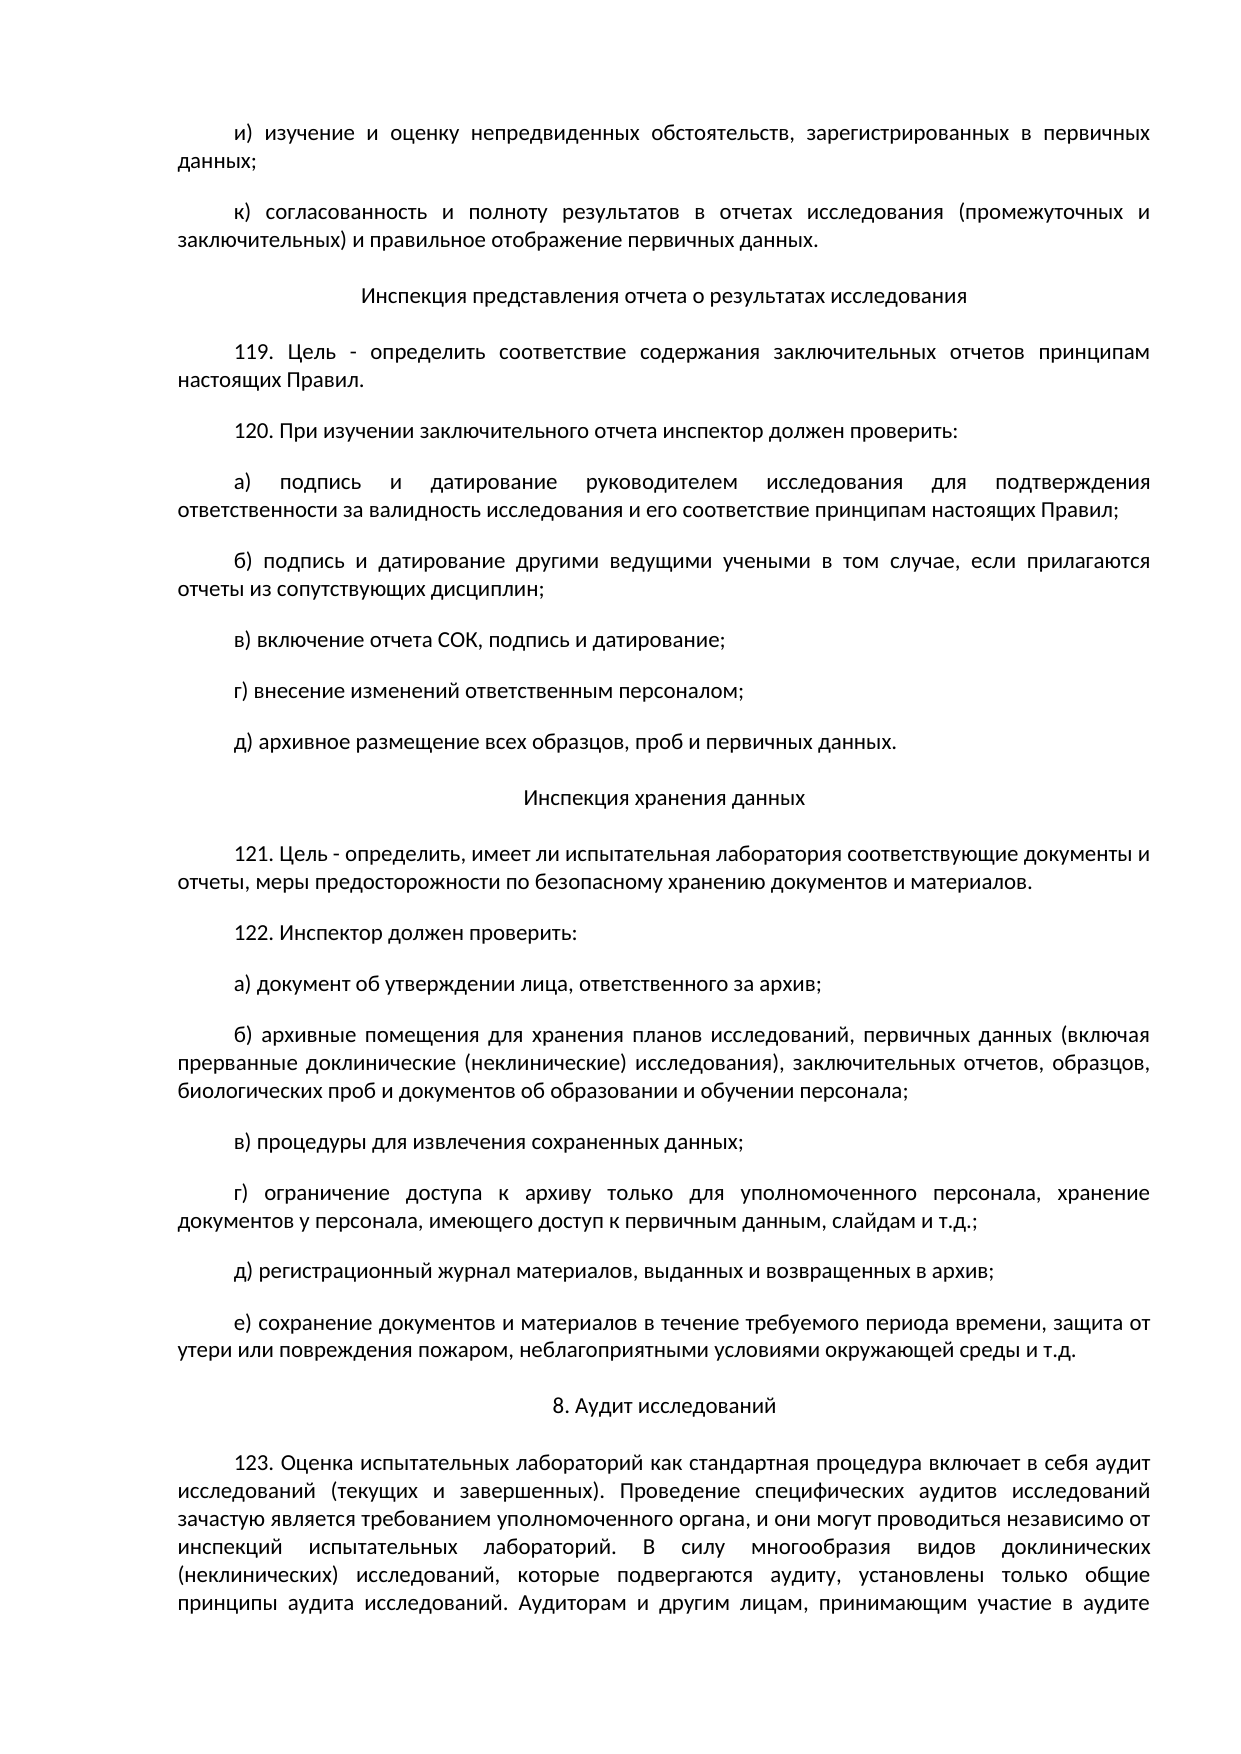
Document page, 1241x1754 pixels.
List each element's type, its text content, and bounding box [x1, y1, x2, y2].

text г) ограничение доступа к архиву только для уполномоченного персонала, хранение документов у персонала, имеющего доступ к первичным данным, слайдам и т.д.; [177, 1178, 1152, 1234]
text г) внесение изменений ответственным персоналом; [177, 676, 1152, 704]
text Инспекция представления отчета о результатах исследования [177, 281, 1152, 309]
text д) архивное размещение всех образцов, проб и первичных данных. [177, 727, 1152, 755]
text б) архивные помещения для хранения планов исследований, первичных данных (включая прерванные доклинические (неклинические) исследования), заключительных отчетов, образцов, биологических проб и документов об образовании и обучении персонала; [177, 1020, 1152, 1104]
text д) регистрационный журнал материалов, выданных и возвращенных в архив; [177, 1257, 1152, 1285]
text и) изучение и оценку непредвиденных обстоятельств, зарегистрированных в первичных данных; [177, 118, 1152, 174]
text 120. При изучении заключительного отчета инспектор должен проверить: [177, 416, 1152, 444]
text а) подпись и датирование руководителем исследования для подтверждения ответственности за валидность исследования и его соответствие принципам настоящих Правил; [177, 467, 1152, 523]
text к) согласованность и полноту результатов в отчетах исследования (промежуточных и заключительных) и правильное отображение первичных данных. [177, 197, 1152, 253]
text в) включение отчета СОК, подпись и датирование; [177, 625, 1152, 653]
text 119. Цель - определить соответствие содержания заключительных отчетов принципам настоящих Правил. [177, 337, 1152, 393]
text в) процедуры для извлечения сохраненных данных; [177, 1127, 1152, 1155]
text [177, 1448, 1152, 1616]
text б) подпись и датирование другими ведущими учеными в том случае, если прилагаются отчеты из сопутствующих дисциплин; [177, 546, 1152, 602]
text 122. Инспектор должен проверить: [177, 918, 1152, 946]
text е) сохранение документов и материалов в течение требуемого периода времени, защита от утери или повреждения пожаром, неблагоприятными условиями окружающей среды и т.д. [177, 1308, 1152, 1364]
text Инспекция хранения данных [177, 783, 1152, 811]
text 8. Аудит исследований [177, 1392, 1152, 1420]
text а) документ об утверждении лица, ответственного за архив; [177, 969, 1152, 997]
text 121. Цель - определить, имеет ли испытательная лаборатория соответствующие документы и отчеты, меры предосторожности по безопасному хранению документов и материалов. [177, 839, 1152, 895]
